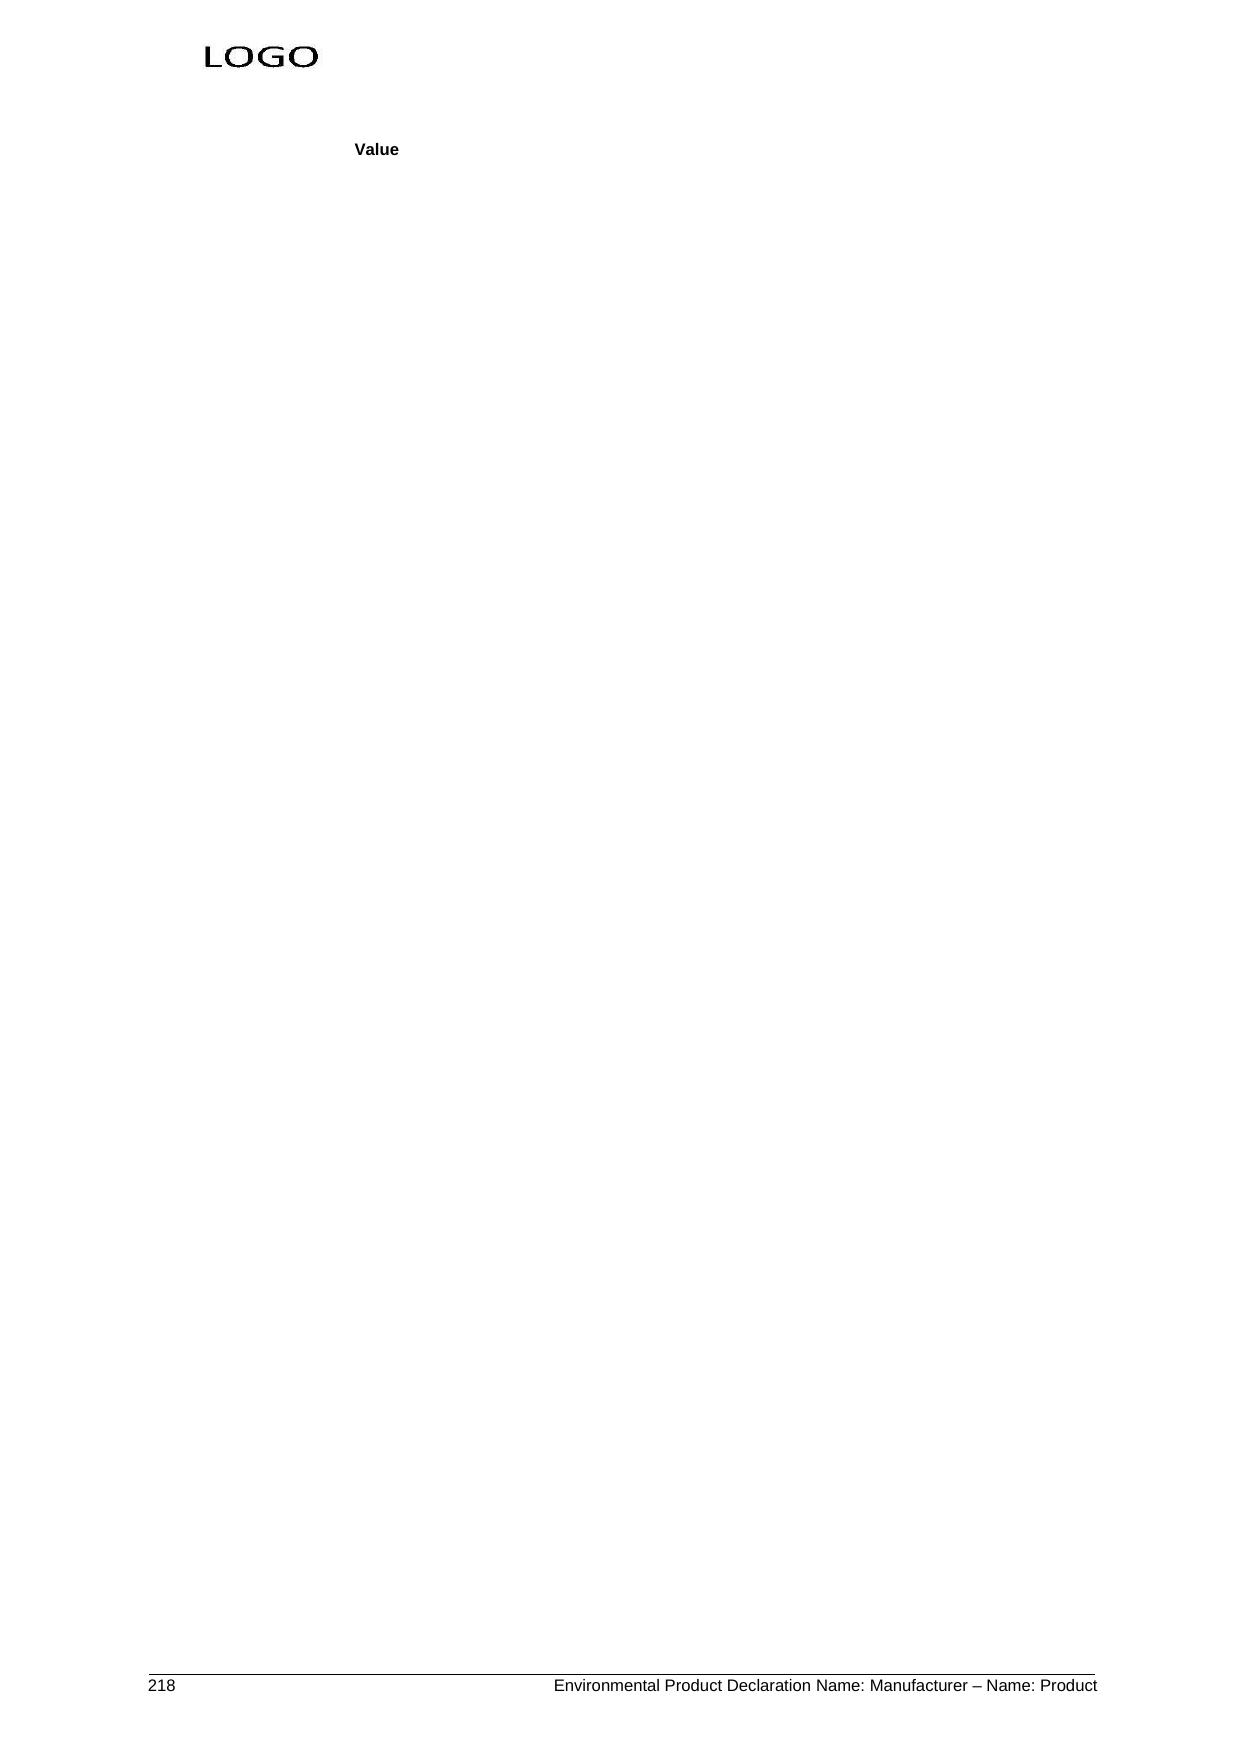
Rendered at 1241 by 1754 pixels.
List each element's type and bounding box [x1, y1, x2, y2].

picture [148, 13, 623, 102]
